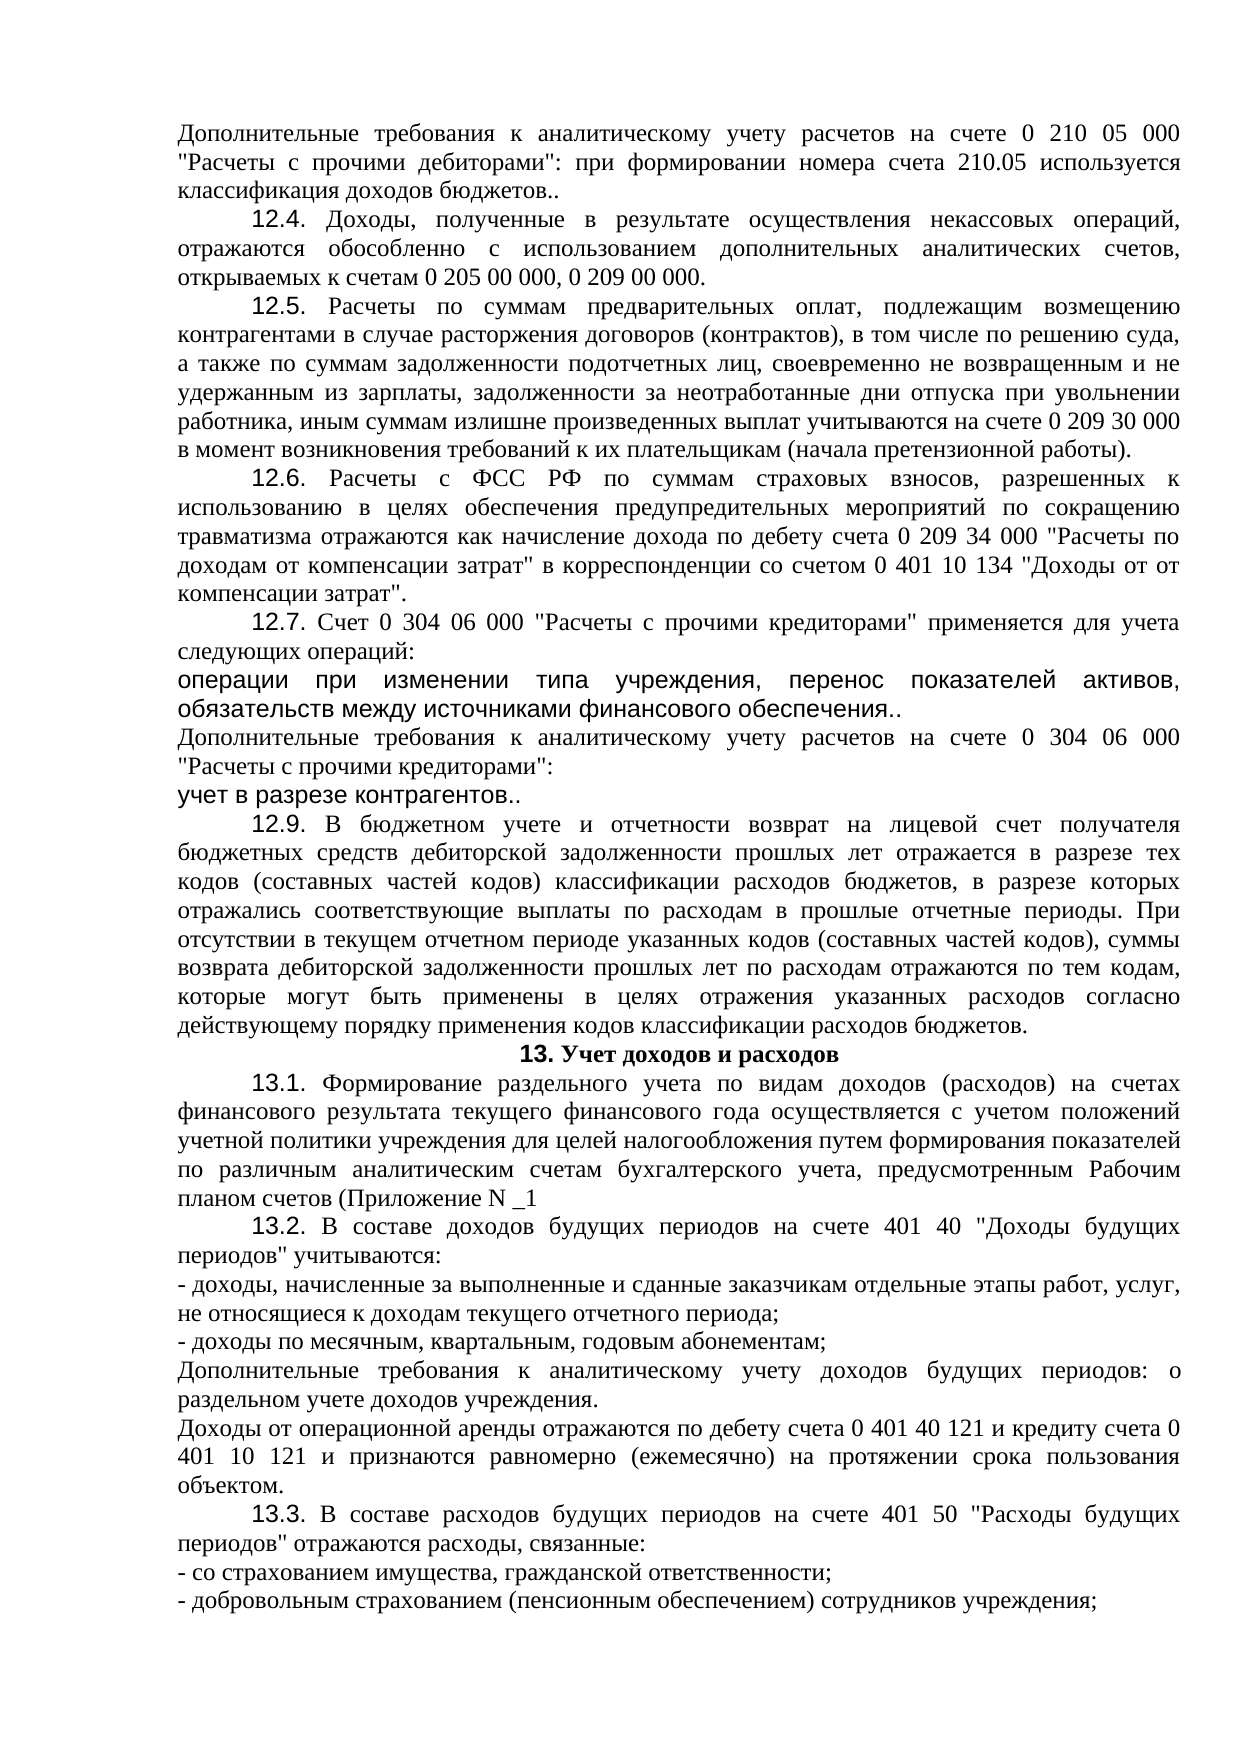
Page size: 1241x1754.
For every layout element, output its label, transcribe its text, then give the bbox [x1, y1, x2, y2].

subtitle 13. Учет доходов и расходов [177, 1039, 1181, 1067]
text 13.1. Формирование раздельного учета по видам доходов (расходов) на счетах финансового результата текущего финансового года осуществляется с учетом положений учетной политики учреждения для целей налогообложения путем формирования показателей по различным аналитическим счетам бухгалтерского учета, предусмотренным Рабочим планом счетов (Приложение N _1 [177, 1067, 1181, 1211]
text учет в разрезе контрагентов.. [177, 780, 1181, 808]
text 12.5. Расчеты по суммам предварительных оплат, подлежащим возмещению контрагентами в случае расторжения договоров (контрактов), в том числе по решению суда, а также по суммам задолженности подотчетных лиц, своевременно не возвращенным и не удержанным из зарплаты, задолженности за неотработанные дни отпуска при увольнении работника, иным суммам излишне произведенных выплат учитываются на счете 0 209 30 000 в момент возникновения требований к их плательщикам (начала претензионной работы). [177, 291, 1181, 463]
text - доходы по месячным, квартальным, годовым абонементам; [177, 1326, 1181, 1355]
text 12.9. В бюджетном учете и отчетности возврат на лицевой счет получателя бюджетных средств дебиторской задолженности прошлых лет отражается в разрезе тех кодов (составных частей кодов) классификации расходов бюджетов, в разрезе которых отражались соответствующие выплаты по расходам в прошлые отчетные периоды. При отсутствии в текущем отчетном периоде указанных кодов (составных частей кодов), суммы возврата дебиторской задолженности прошлых лет по расходам отражаются по тем кодам, которые могут быть применены в целях отражения указанных расходов согласно действующему порядку применения кодов классификации расходов бюджетов. [177, 808, 1181, 1039]
text - добровольным страхованием (пенсионным обеспечением) сотрудников учреждения; [177, 1585, 1181, 1614]
text операции при изменении типа учреждения, перенос показателей активов, обязательств между источниками финансового обеспечения.. [177, 665, 1181, 722]
text - со страхованием имущества, гражданской ответственности; [177, 1557, 1181, 1585]
text Дополнительные требования к аналитическому учету расчетов на счете 0 304 06 000 "Расчеты с прочими кредиторами": [177, 722, 1181, 780]
text 13.2. В составе доходов будущих периодов на счете 401 40 "Доходы будущих периодов" учитываются: [177, 1211, 1181, 1269]
text Дополнительные требования к аналитическому учету расчетов на счете 0 210 05 000 "Расчеты с прочими дебиторами": при формировании номера счета 210.05 используется классификация доходов бюджетов.. [177, 118, 1181, 204]
text 12.4. Доходы, полученные в результате осуществления некассовых операций, отражаются обособленно с использованием дополнительных аналитических счетов, открываемых к счетам 0 205 00 000, 0 209 00 000. [177, 204, 1181, 291]
text 12.7. Счет 0 304 06 000 "Расчеты с прочими кредиторами" применяется для учета следующих операций: [177, 607, 1181, 665]
text Дополнительные требования к аналитическому учету доходов будущих периодов: о раздельном учете доходов учреждения. [177, 1355, 1181, 1413]
text - доходы, начисленные за выполненные и сданные заказчикам отдельные этапы работ, услуг, не относящиеся к доходам текущего отчетного периода; [177, 1269, 1181, 1326]
text 13.3. В составе расходов будущих периодов на счете 401 50 "Расходы будущих периодов" отражаются расходы, связанные: [177, 1499, 1181, 1557]
text Доходы от операционной аренды отражаются по дебету счета 0 401 40 121 и кредиту счета 0 401 10 121 и признаются равномерно (ежемесячно) на протяжении срока пользования объектом. [177, 1413, 1181, 1499]
text 12.6. Расчеты с ФСС РФ по суммам страховых взносов, разрешенных к использованию в целях обеспечения предупредительных мероприятий по сокращению травматизма отражаются как начисление дохода по дебету счета 0 209 34 000 "Расчеты по доходам от компенсации затрат" в корреспонденции со счетом 0 401 10 134 "Доходы от от компенсации затрат". [177, 463, 1181, 607]
